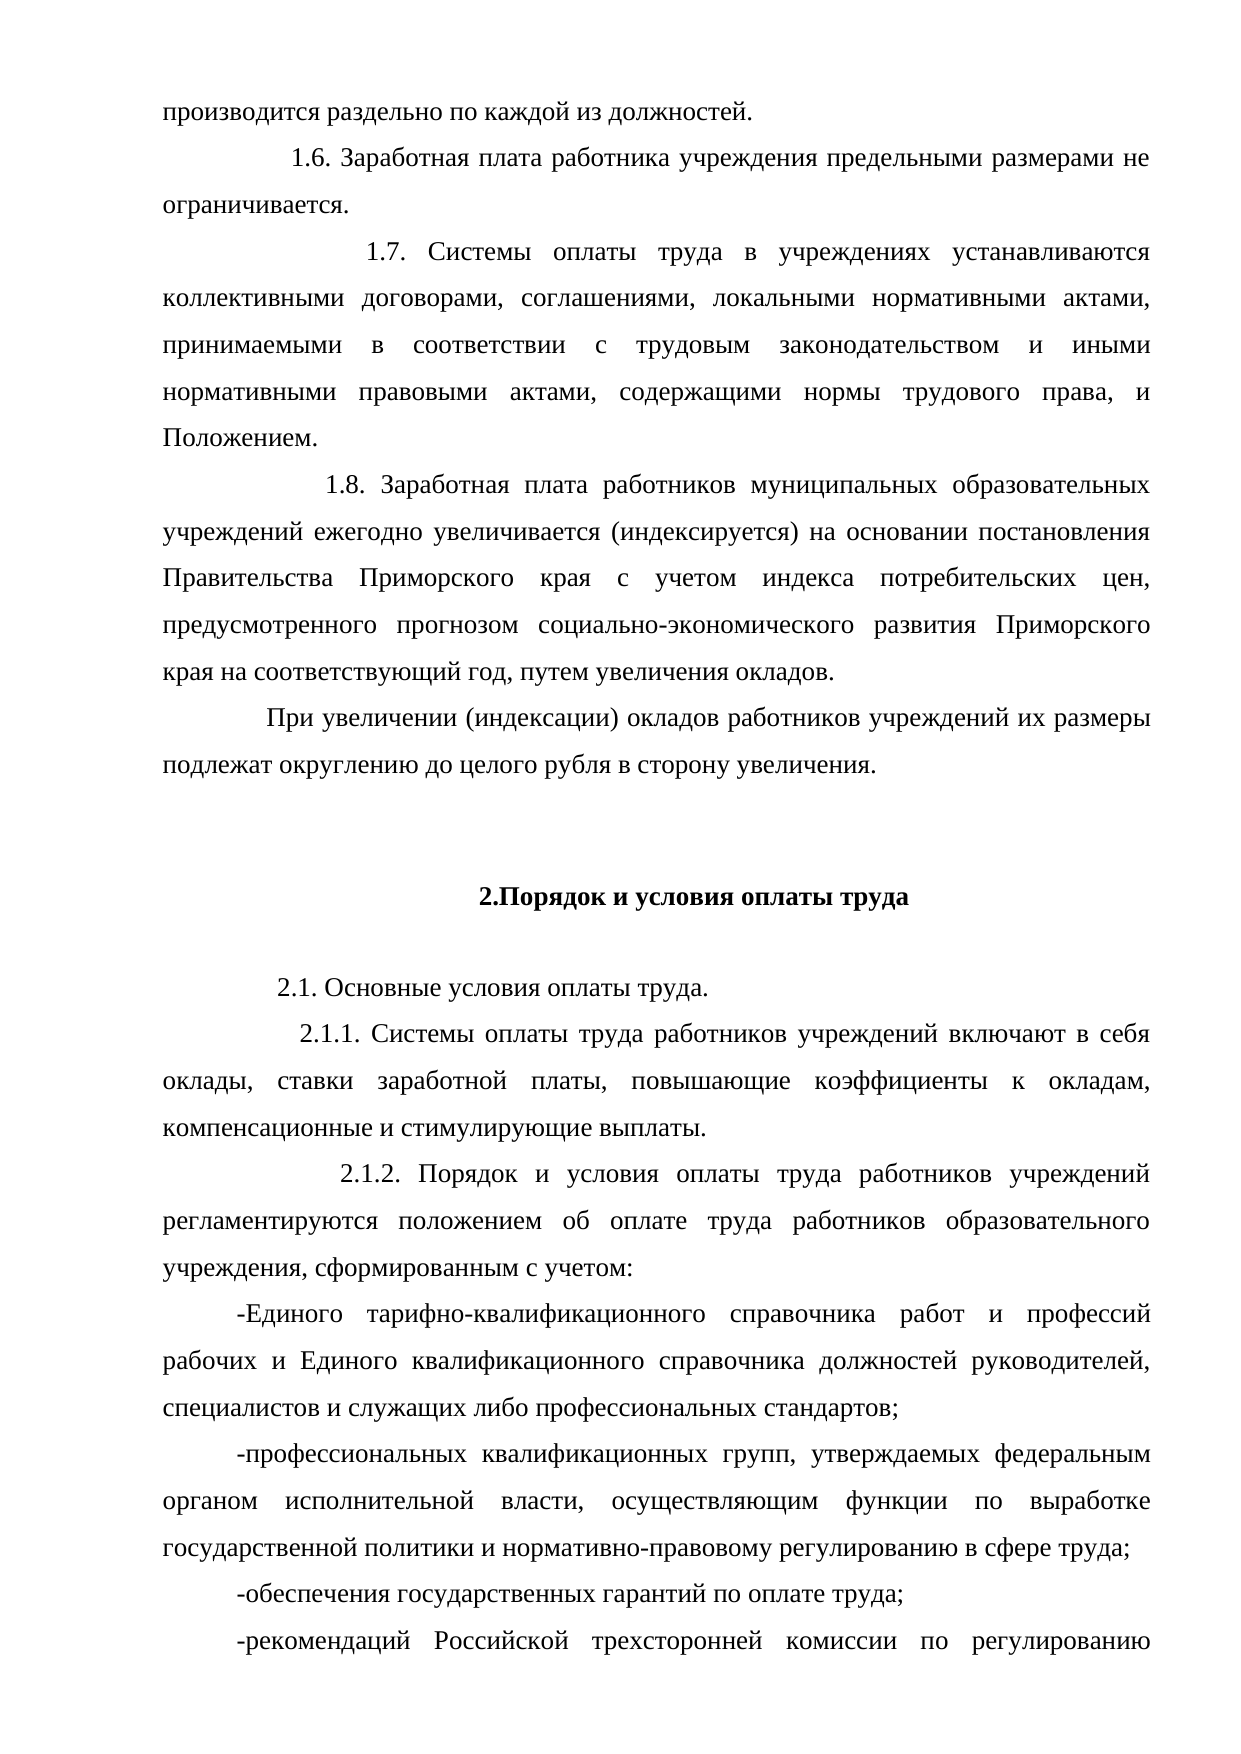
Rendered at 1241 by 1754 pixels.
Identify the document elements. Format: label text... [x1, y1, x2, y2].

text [162, 95, 1152, 126]
text 2.1.1. Системы оплаты труда работников учреждений включают в себя оклады, ставки заработной платы, повышающие коэффициенты к окладам, компенсационные и стимулирующие выплаты. [162, 1018, 1152, 1142]
text 1.8. Заработная плата работников муниципальных образовательных учреждений ежегодно увеличивается (индексируется) на основании постановления Правительства Приморского края с учетом индекса потребительских цен, предусмотренного прогнозом социально-экономического развития Приморского края на соответствующий год, путем увеличения окладов. [162, 468, 1152, 686]
text -профессиональных квалификационных групп, утверждаемых федеральным органом исполнительной власти, осуществляющим функции по выработке государственной политики и нормативно-правовому регулированию в сфере труда; [162, 1438, 1152, 1562]
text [162, 1624, 1152, 1655]
text 2.1. Основные условия оплаты труда. [162, 971, 1152, 1002]
text -Единого тарифно-квалификационного справочника работ и профессий рабочих и Единого квалификационного справочника должностей руководителей, специалистов и служащих либо профессиональных стандартов; [162, 1298, 1152, 1422]
text При увеличении (индексации) окладов работников учреждений их размеры подлежат округлению до целого рубля в сторону увеличения. [162, 701, 1152, 779]
text 1.7. Системы оплаты труда в учреждениях устанавливаются коллективными договорами, соглашениями, локальными нормативными актами, принимаемыми в соответствии с трудовым законодательством и иными нормативными правовыми актами, содержащими нормы трудового права, и Положением. [162, 235, 1152, 453]
text -обеспечения государственных гарантий по оплате труда; [162, 1578, 1152, 1609]
text 2.1.2. Порядок и условия оплаты труда работников учреждений регламентируются положением об оплате труда работников образовательного учреждения, сформированным с учетом: [162, 1158, 1152, 1282]
text 1.6. Заработная плата работника учреждения предельными размерами не ограничивается. [162, 141, 1152, 219]
text 2.Порядок и условия оплаты труда [162, 881, 1152, 912]
